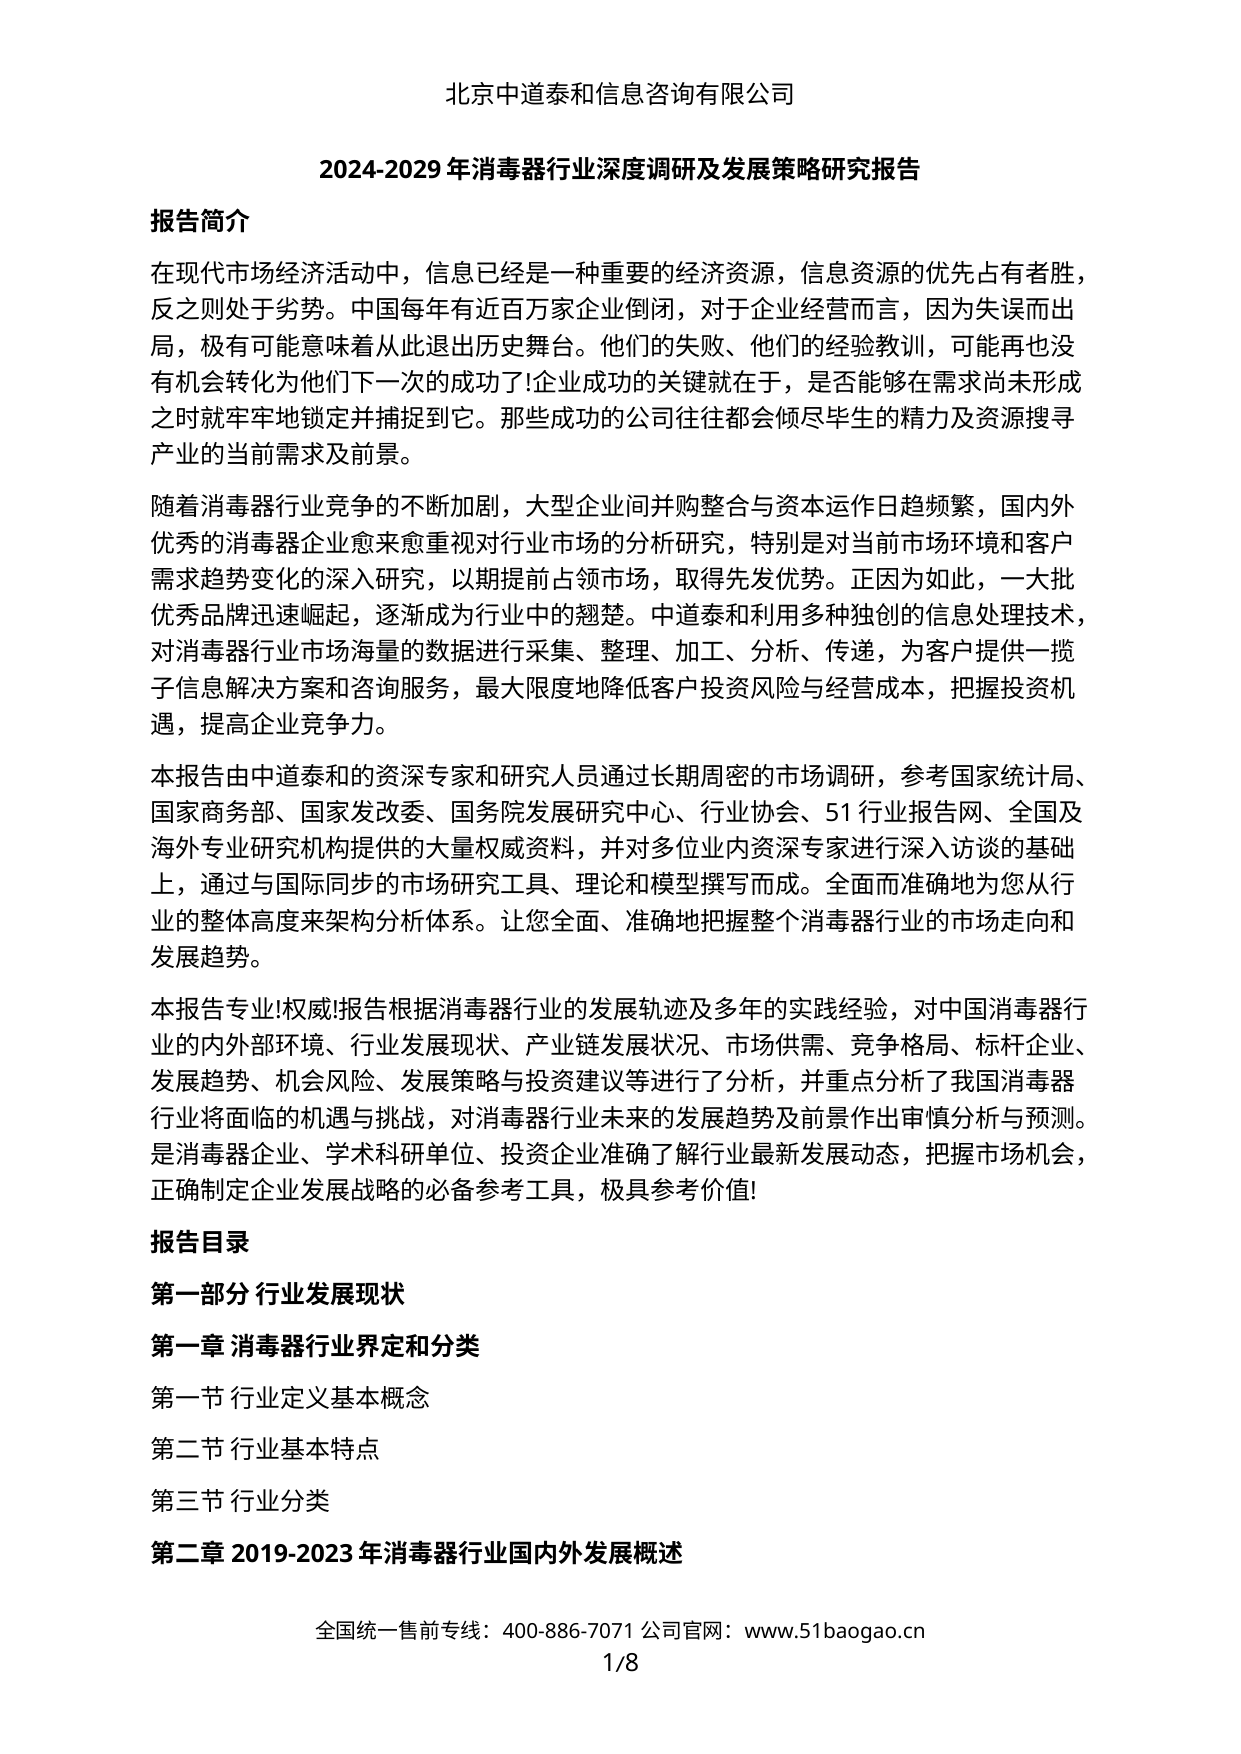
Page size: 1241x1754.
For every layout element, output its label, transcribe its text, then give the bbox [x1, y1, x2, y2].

text 第一章 消毒器行业界定和分类 [150, 1326, 1090, 1362]
text 随着消毒器行业竞争的不断加剧，大型企业间并购整合与资本运作日趋频繁，国内外优秀的消毒器企业愈来愈重视对行业市场的分析研究，特别是对当前市场环境和客户需求趋势变化的深入研究，以期提前占领市场，取得先发优势。正因为如此，一大批优秀品牌迅速崛起，逐渐成为行业中的翘楚。中道泰和利用多种独创的信息处理技术，对消毒器行业市场海量的数据进行采集、整理、加工、分析、传递，为客户提供一揽子信息解决方案和咨询服务，最大限度地降低客户投资风险与经营成本，把握投资机遇，提高企业竞争力。 [150, 487, 1090, 741]
text 本报告由中道泰和的资深专家和研究人员通过长期周密的市场调研，参考国家统计局、国家商务部、国家发改委、国务院发展研究中心、行业协会、51行业报告网、全国及海外专业研究机构提供的大量权威资料，并对多位业内资深专家进行深入访谈的基础上，通过与国际同步的市场研究工具、理论和模型撰写而成。全面而准确地为您从行业的整体高度来架构分析体系。让您全面、准确地把握整个消毒器行业的市场走向和发展趋势。 [150, 756, 1090, 974]
text 报告目录 [150, 1222, 1090, 1259]
text 本报告专业!权威!报告根据消毒器行业的发展轨迹及多年的实践经验，对中国消毒器行业的内外部环境、行业发展现状、产业链发展状况、市场供需、竞争格局、标杆企业、发展趋势、机会风险、发展策略与投资建议等进行了分析，并重点分析了我国消毒器行业将面临的机遇与挑战，对消毒器行业未来的发展趋势及前景作出审慎分析与预测。是消毒器企业、学术科研单位、投资企业准确了解行业最新发展动态，把握市场机会，正确制定企业发展战略的必备参考工具，极具参考价值! [150, 989, 1090, 1207]
text 在现代市场经济活动中，信息已经是一种重要的经济资源，信息资源的优先占有者胜，反之则处于劣势。中国每年有近百万家企业倒闭，对于企业经营而言，因为失误而出局，极有可能意味着从此退出历史舞台。他们的失败、他们的经验教训，可能再也没有机会转化为他们下一次的成功了!企业成功的关键就在于，是否能够在需求尚未形成之时就牢牢地锁定并捕捉到它。那些成功的公司往往都会倾尽毕生的精力及资源搜寻产业的当前需求及前景。 [150, 254, 1090, 471]
text 第三节 行业分类 [150, 1482, 1090, 1518]
text 第一节 行业定义基本概念 [150, 1378, 1090, 1414]
text 报告简介 [150, 202, 1090, 238]
text 2024-2029年消毒器行业深度调研及发展策略研究报告 [150, 150, 1090, 186]
text 第一部分 行业发展现状 [150, 1274, 1090, 1311]
text 第二章 2019-2023年消毒器行业国内外发展概述 [150, 1534, 1090, 1570]
text 第二节 行业基本特点 [150, 1430, 1090, 1466]
